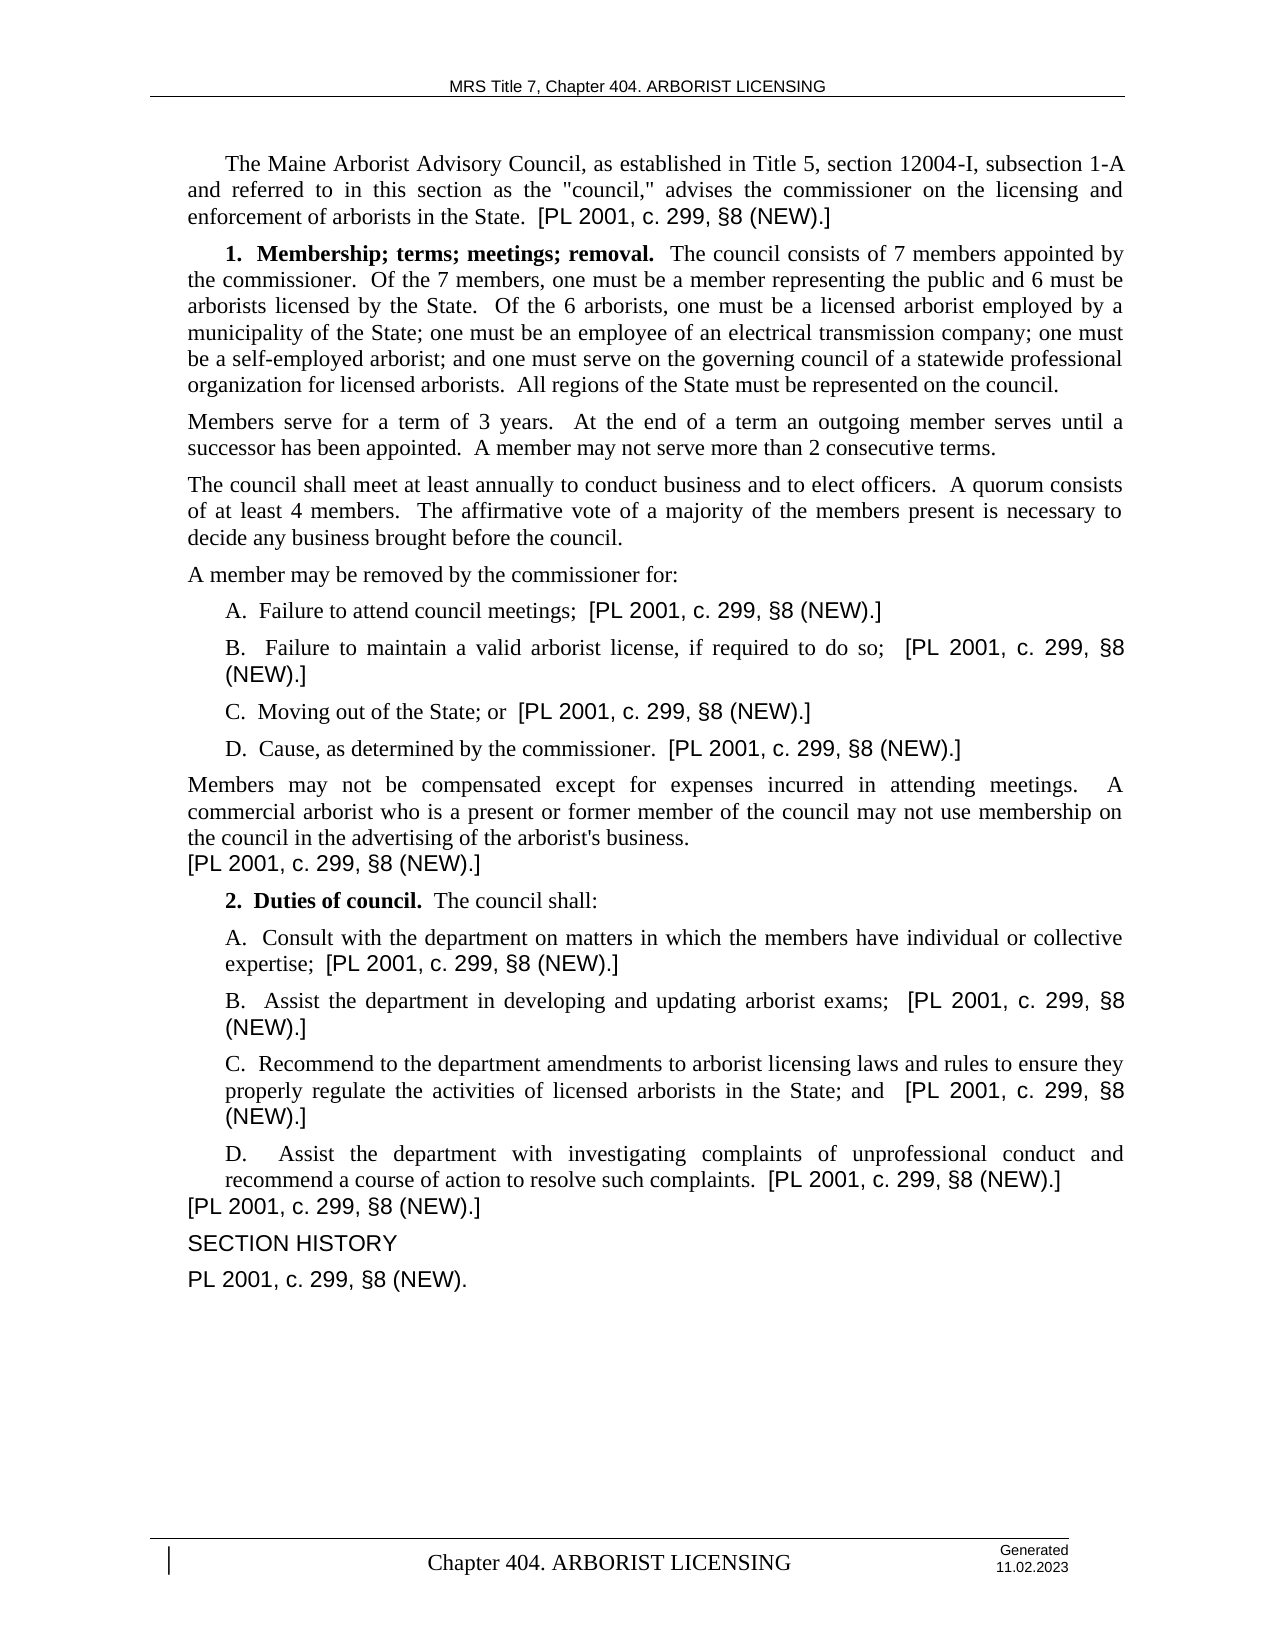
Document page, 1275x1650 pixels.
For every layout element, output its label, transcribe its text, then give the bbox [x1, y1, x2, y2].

text The Maine Arborist Advisory Council, as established in Title 5, section 12004‑I, subsection 1‑A and referred to in this section as the "council," advises the commissioner on the licensing and enforcement of arborists in the State. [PL 2001, c. 299, §8 (NEW).] [187, 150, 1125, 229]
text 1. Membership; terms; meetings; removal. The council consists of 7 members appointed by the commissioner. Of the 7 members, one must be a member representing the public and 6 must be arborists licensed by the State. Of the 6 arborists, one must be a licensed arborist employed by a municipality of the State; one must be an employee of an electrical transmission company; one must be a self-employed arborist; and one must serve on the governing council of a statewide professional organization for licensed arborists. All regions of the State must be represented on the council. [187, 239, 1125, 398]
text A. Failure to attend council meetings; [PL 2001, c. 299, §8 (NEW).] [225, 597, 1125, 624]
text B. Assist the department in developing and updating arborist exams; [PL 2001, c. 299, §8 (NEW).] [225, 987, 1125, 1040]
text PL 2001, c. 299, §8 (NEW). [187, 1266, 1125, 1293]
text SECTION HISTORY [187, 1229, 1125, 1256]
text The council shall meet at least annually to conduct business and to elect officers. A quorum consists of at least 4 members. The affirmative vote of a majority of the members present is necessary to decide any business brought before the council. [187, 471, 1125, 550]
text [PL 2001, c. 299, §8 (NEW).] [187, 1193, 1125, 1219]
text [PL 2001, c. 299, §8 (NEW).] [187, 850, 1125, 877]
text C. Moving out of the State; or [PL 2001, c. 299, §8 (NEW).] [225, 698, 1125, 724]
text A. Consult with the department on matters in which the members have individual or collective expertise; [PL 2001, c. 299, §8 (NEW).] [225, 924, 1125, 977]
text D. Assist the department with investigating complaints of unprofessional conduct and recommend a course of action to resolve such complaints. [PL 2001, c. 299, §8 (NEW).] [225, 1140, 1125, 1193]
text Members may not be compensated except for expenses incurred in attending meetings. A commercial arborist who is a present or former member of the council may not use membership on the council in the advertising of the arborist's business. [187, 771, 1125, 850]
text D. Cause, as determined by the commissioner. [PL 2001, c. 299, §8 (NEW).] [225, 734, 1125, 761]
text A member may be removed by the commissioner for: [187, 561, 1125, 587]
text C. Recommend to the department amendments to arborist licensing laws and rules to ensure they properly regulate the activities of licensed arborists in the State; and [PL 2001, c. 299, §8 (NEW).] [225, 1050, 1125, 1129]
text 2. Duties of council. The council shall: [187, 887, 1125, 913]
text B. Failure to maintain a valid arborist license, if required to do so; [PL 2001, c. 299, §8 (NEW).] [225, 634, 1125, 687]
text Members serve for a term of 3 years. At the end of a term an outgoing member serves until a successor has been appointed. A member may not serve more than 2 consecutive terms. [187, 408, 1125, 461]
